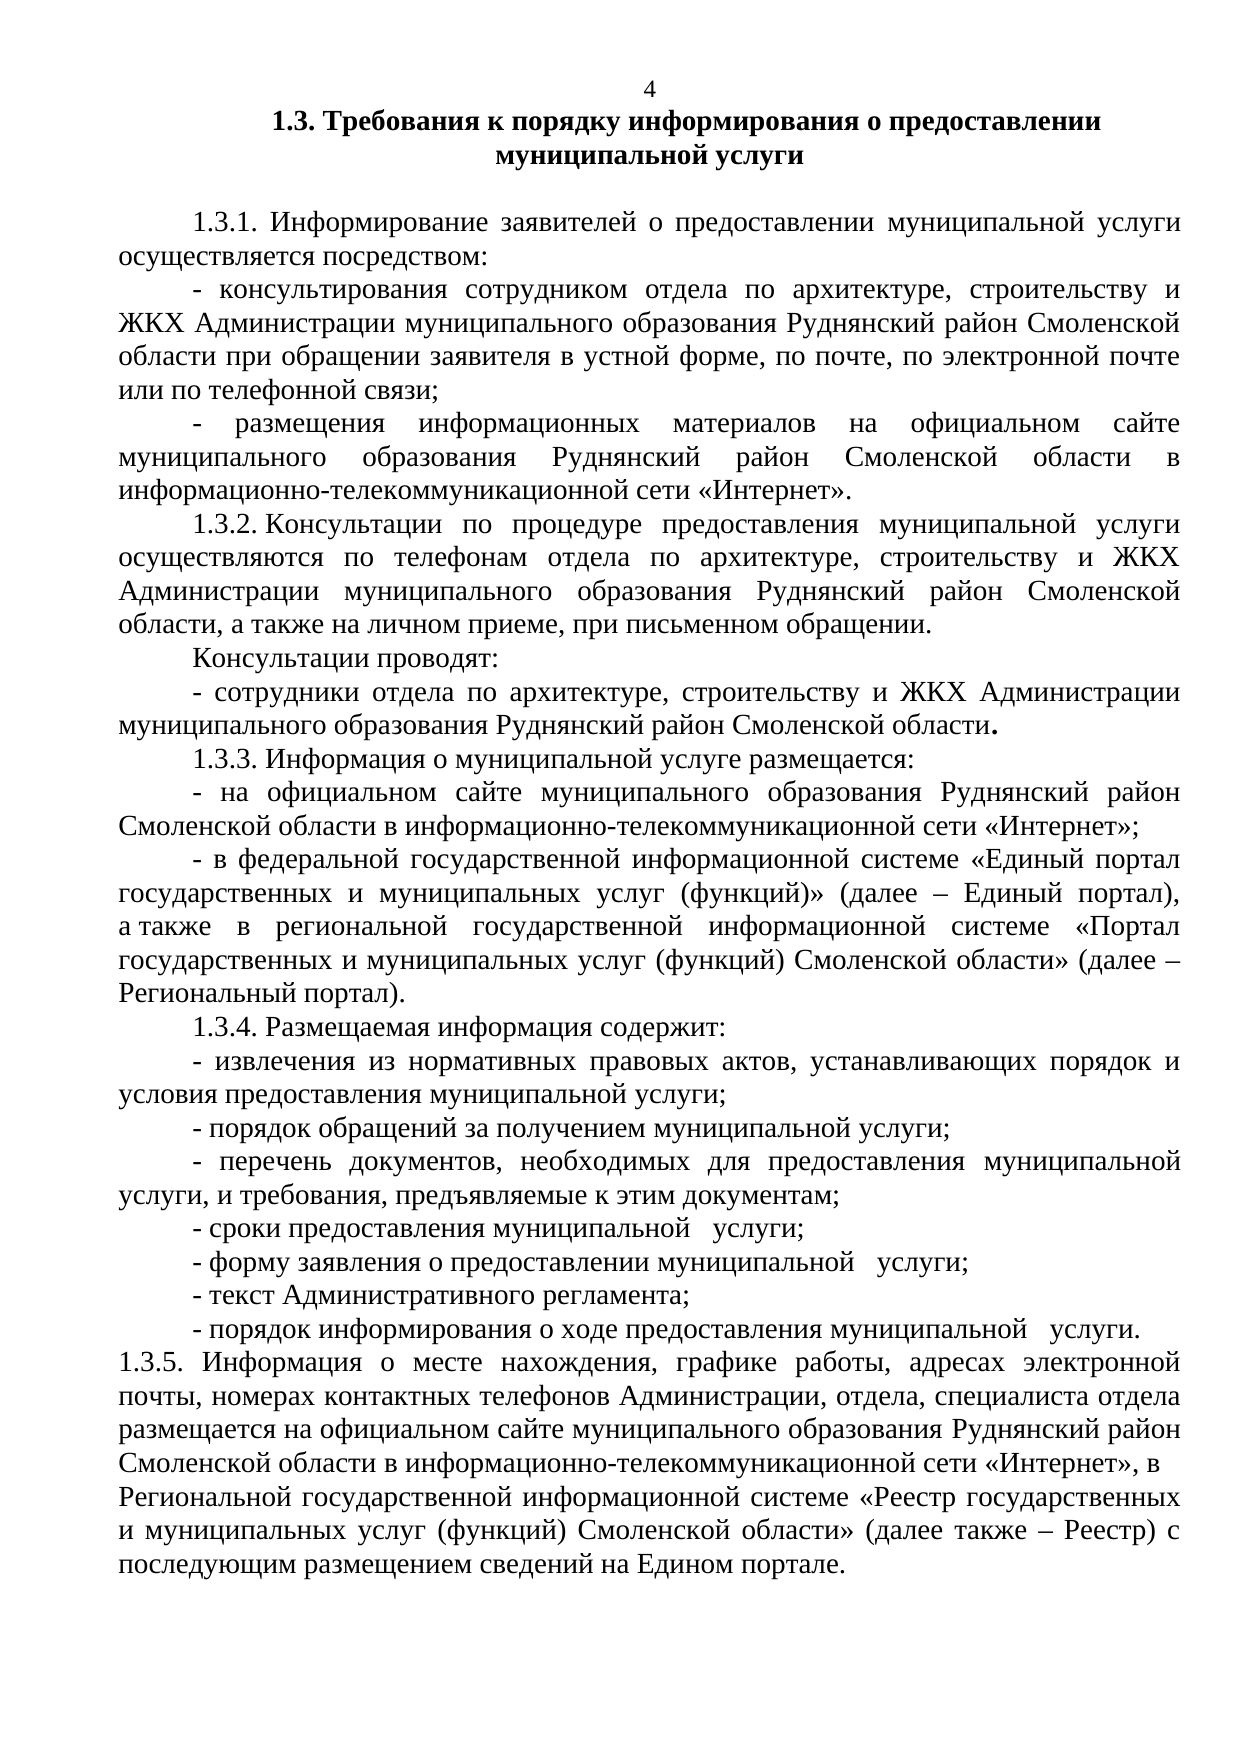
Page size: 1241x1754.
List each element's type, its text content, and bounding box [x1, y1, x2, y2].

text - извлечения из нормативных правовых актов, устанавливающих порядок и условия предоставления муниципальной услуги; [118, 1043, 1181, 1110]
text - порядок информирования о ходе предоставления муниципальной услуги. [118, 1311, 1181, 1344]
text 1.3.2. Консультации по процедуре предоставления муниципальной услуги осуществляются по телефонам отдела по архитектуре, строительству и ЖКХ Администрации муниципального образования Руднянский район Смоленской области, а также на личном приеме, при письменном обращении. [118, 506, 1181, 640]
text 1.3.3. Информация о муниципальной услуге размещается: [118, 741, 1181, 774]
text - порядок обращений за получением муниципальной услуги; [118, 1110, 1181, 1143]
text Консультации проводят: [118, 640, 1181, 674]
text - сроки предоставления муниципальной услуги; [118, 1210, 1181, 1244]
text 1.3.4. Размещаемая информация содержит: [118, 1009, 1181, 1043]
text 1.3.5. Информация о месте нахождения, графике работы, адресах электронной почты, номерах контактных телефонов Администрации, отдела, специалиста отдела размещается на официальном сайте муниципального образования Руднянский район Смоленской области в информационно-телекоммуникационной сети «Интернет», в [118, 1344, 1181, 1479]
text - форму заявления о предоставлении муниципальной услуги; [118, 1244, 1181, 1277]
text - консультирования сотрудником отдела по архитектуре, строительству и ЖКХ Администрации муниципального образования Руднянский район Смоленской области при обращении заявителя в устной форме, по почте, по электронной почте или по телефонной связи; [118, 271, 1181, 405]
text 1.3.1. Информирование заявителей о предоставлении муниципальной услуги осуществляется посредством: [118, 204, 1181, 271]
text - сотрудники отдела по архитектуре, строительству и ЖКХ Администрации муниципального образования Руднянский район Смоленской области. [118, 674, 1181, 741]
text - в федеральной государственной информационной системе «Единый портал государственных и муниципальных услуг (функций)» (далее – Единый портал), а также в региональной государственной информационной системе «Портал государственных и муниципальных услуг (функций) Смоленской области» (далее – Региональный портал). [118, 841, 1181, 1009]
text - на официальном сайте муниципального образования Руднянский район Смоленской области в информационно-телекоммуникационной сети «Интернет»; [118, 774, 1181, 841]
text Региональной государственной информационной системе «Реестр государственных и муниципальных услуг (функций) Смоленской области» (далее также – Реестр) с последующим размещением сведений на Едином портале. [118, 1479, 1181, 1579]
text - перечень документов, необходимых для предоставления муниципальной услуги, и требования, предъявляемые к этим документам; [118, 1143, 1181, 1210]
text - текст Административного регламента; [118, 1277, 1181, 1311]
text - размещения информационных материалов на официальном сайте муниципального образования Руднянский район Смоленской области в информационно-телекоммуникационной сети «Интернет». [118, 405, 1181, 506]
text 1.3. Требования к порядку информирования о предоставлении муниципальной услуги [118, 103, 1181, 171]
